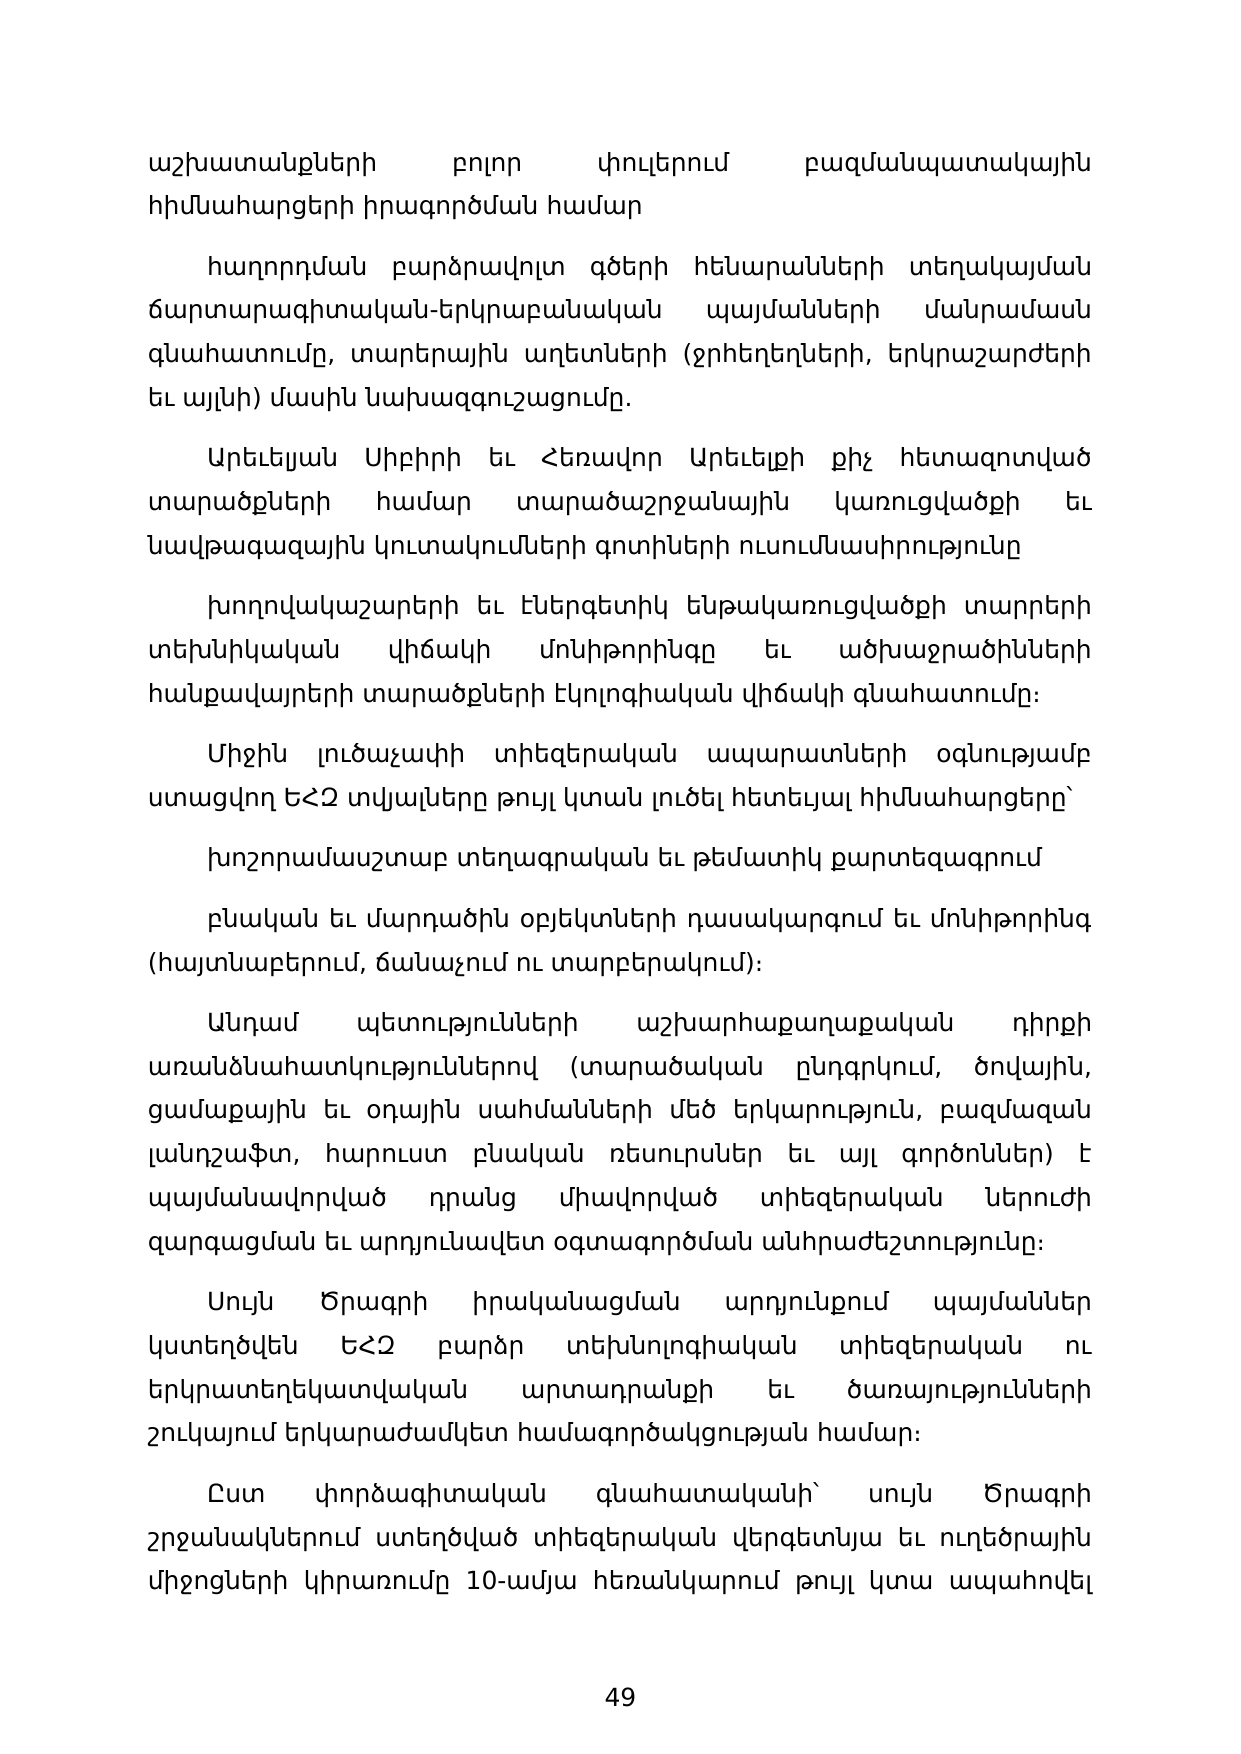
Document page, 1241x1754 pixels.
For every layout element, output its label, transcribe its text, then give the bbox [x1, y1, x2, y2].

text Միջին լուծաչափի տիեզերական ապարատների օգնությամբ ստացվող ԵՀԶ տվյալները թույլ կտան լուծել հետեւյալ հիմնահարցերը՝ [148, 739, 1092, 812]
text հաղորդման բարձրավոլտ գծերի հենարանների տեղակայման ճարտարագիտական-երկրաբանական պայմանների մանրամասն գնահատումը, տարերային աղետների (ջրհեղեղների, երկրաշարժերի եւ այլնի) մասին նախազգուշացումը. [148, 252, 1092, 412]
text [148, 148, 1092, 221]
text Անդամ պետությունների աշխարհաքաղաքական դիրքի առանձնահատկություններով (տարածական ընդգրկում, ծովային, ցամաքային եւ օդային սահմանների մեծ երկարություն, բազմազան լանդշաֆտ, հարուստ բնական ռեսուրսներ եւ այլ գործոններ) է պայմանավորված դրանց միավորված տիեզերական ներուժի զարգացման եւ արդյունավետ օգտագործման անհրաժեշտությունը։ [148, 1008, 1092, 1256]
text խոշորամասշտաբ տեղագրական եւ թեմատիկ քարտեզագրում [148, 843, 1092, 873]
text Սույն Ծրագրի իրականացման արդյունքում պայմաններ կստեղծվեն ԵՀԶ բարձր տեխնոլոգիական տիեզերական ու երկրատեղեկատվական արտադրանքի եւ ծառայությունների շուկայում երկարաժամկետ համագործակցության համար։ [148, 1287, 1092, 1448]
text Արեւելյան Սիբիրի եւ Հեռավոր Արեւելքի քիչ հետազոտված տարածքների համար տարածաշրջանային կառուցվածքի եւ նավթագազային կուտակումների գոտիների ուսումնասիրությունը [148, 443, 1092, 560]
text բնական եւ մարդածին օբյեկտների դասակարգում եւ մոնիթորինգ (հայտնաբերում, ճանաչում ու տարբերակում)։ [148, 904, 1092, 977]
text խողովակաշարերի եւ էներգետիկ ենթակառուցվածքի տարրերի տեխնիկական վիճակի մոնիթորինգը եւ ածխաջրածինների հանքավայրերի տարածքների էկոլոգիական վիճակի գնահատումը։ [148, 591, 1092, 708]
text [148, 1479, 1092, 1596]
